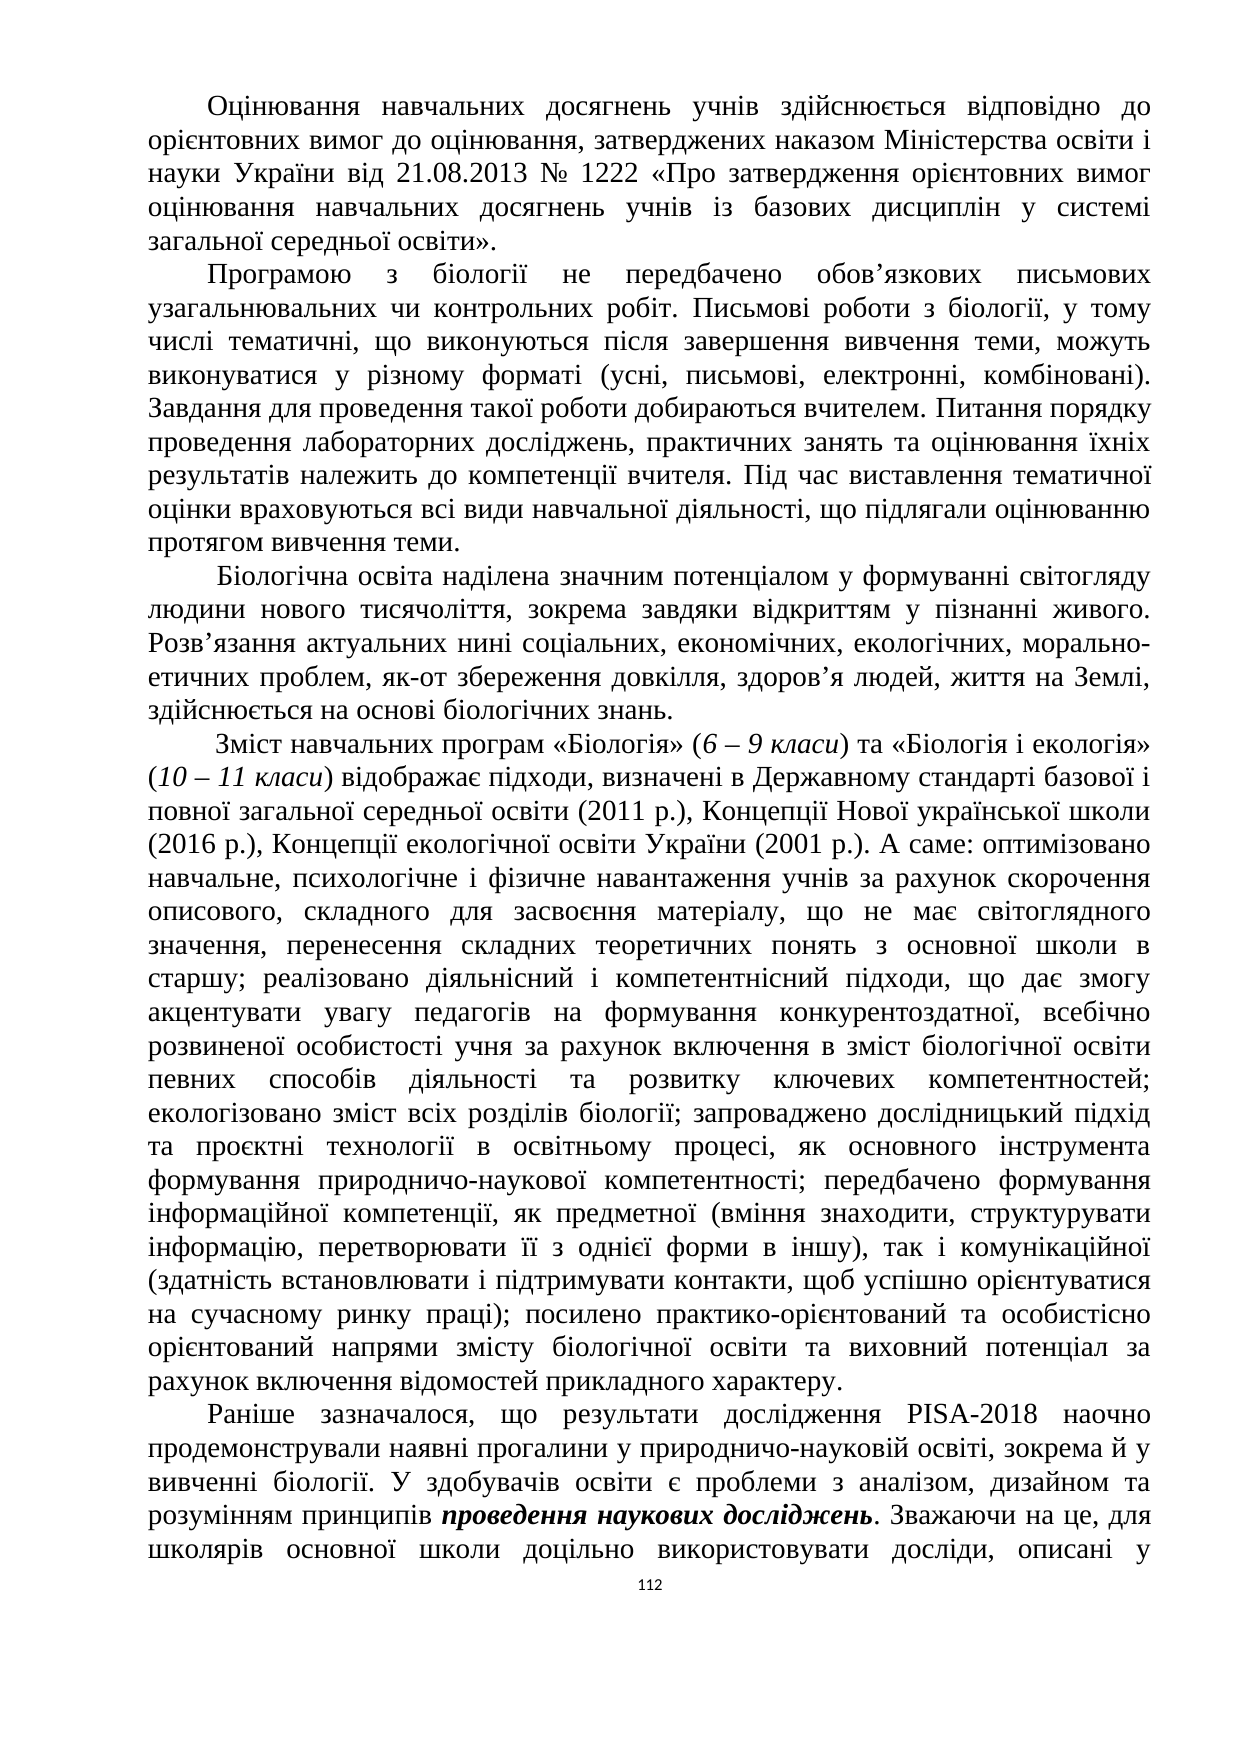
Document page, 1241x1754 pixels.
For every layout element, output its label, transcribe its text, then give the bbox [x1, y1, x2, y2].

text Оцінювання навчальних досягнень учнів здійснюється відповідно до орієнтовних вимог до оцінювання, затверджених наказом Міністерства освіти і науки України від 21.08.2013 № 1222 «Про затвердження орієнтовних вимог оцінювання навчальних досягнень учнів із базових дисциплін у системі загальної середньої освіти». [148, 88, 1152, 256]
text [148, 1397, 1152, 1564]
text Зміст навчальних програм «Біологія» (6 – 9 класи) та «Біологія і екологія» (10 – 11 класи) відображає підходи, визначені в Державному стандарті базової і повної загальної середньої освіти (2011 р.), Концепції Нової української школи (2016 р.), Концепції екологічної освіти України (2001 р.). А саме: оптимізовано навчальне, психологічне і фізичне навантаження учнів за рахунок скорочення описового, складного для засвоєння матеріалу, що не має світоглядного значення, перенесення складних теоретичних понять з основної школи в старшу; реалізовано діяльнісний і компетентнісний підходи, що дає змогу акцентувати увагу педагогів на формування конкурентоздатної, всебічно розвиненої особистості учня за рахунок включення в зміст біологічної освіти певних способів діяльності та розвитку ключевих компетентностей; екологізовано зміст всіх розділів біології; запроваджено дослідницький підхід та проєктні технології в освітньому процесі, як основного інструмента формування природничо-наукової компетентності; передбачено формування інформаційної компетенції, як предметної (вміння знаходити, структурувати інформацію, перетворювати її з однієї форми в іншу), так і комунікаційної (здатність встановлювати і підтримувати контакти, щоб успішно орієнтуватися на сучасному ринку праці); посилено практико-орієнтований та особистісно орієнтований напрями змісту біологічної освіти та виховний потенціал за рахунок включення відомостей прикладного характеру. [148, 726, 1152, 1397]
text Біологічна освіта наділена значним потенціалом у формуванні світогляду людини нового тисячоліття, зокрема завдяки відкриттям у пізнанні живого. Розв’язання актуальних нині соціальних, економічних, екологічних, морально-етичних проблем, як-от збереження довкілля, здоров’я людей, життя на Землі, здійснюється на основі біологічних знань. [148, 558, 1152, 726]
text Програмою з біології не передбачено обов’язкових письмових узагальнювальних чи контрольних робіт. Письмові роботи з біології, у тому числі тематичні, що виконуються після завершення вивчення теми, можуть виконуватися у різному форматі (усні, письмові, електронні, комбіновані). Завдання для проведення такої роботи добираються вчителем. Питання порядку проведення лабораторних досліджень, практичних занять та оцінювання їхніх результатів належить до компетенції вчителя. Під час виставлення тематичної оцінки враховуються всі види навчальної діяльності, що підлягали оцінюванню протягом вивчення теми. [148, 256, 1152, 558]
